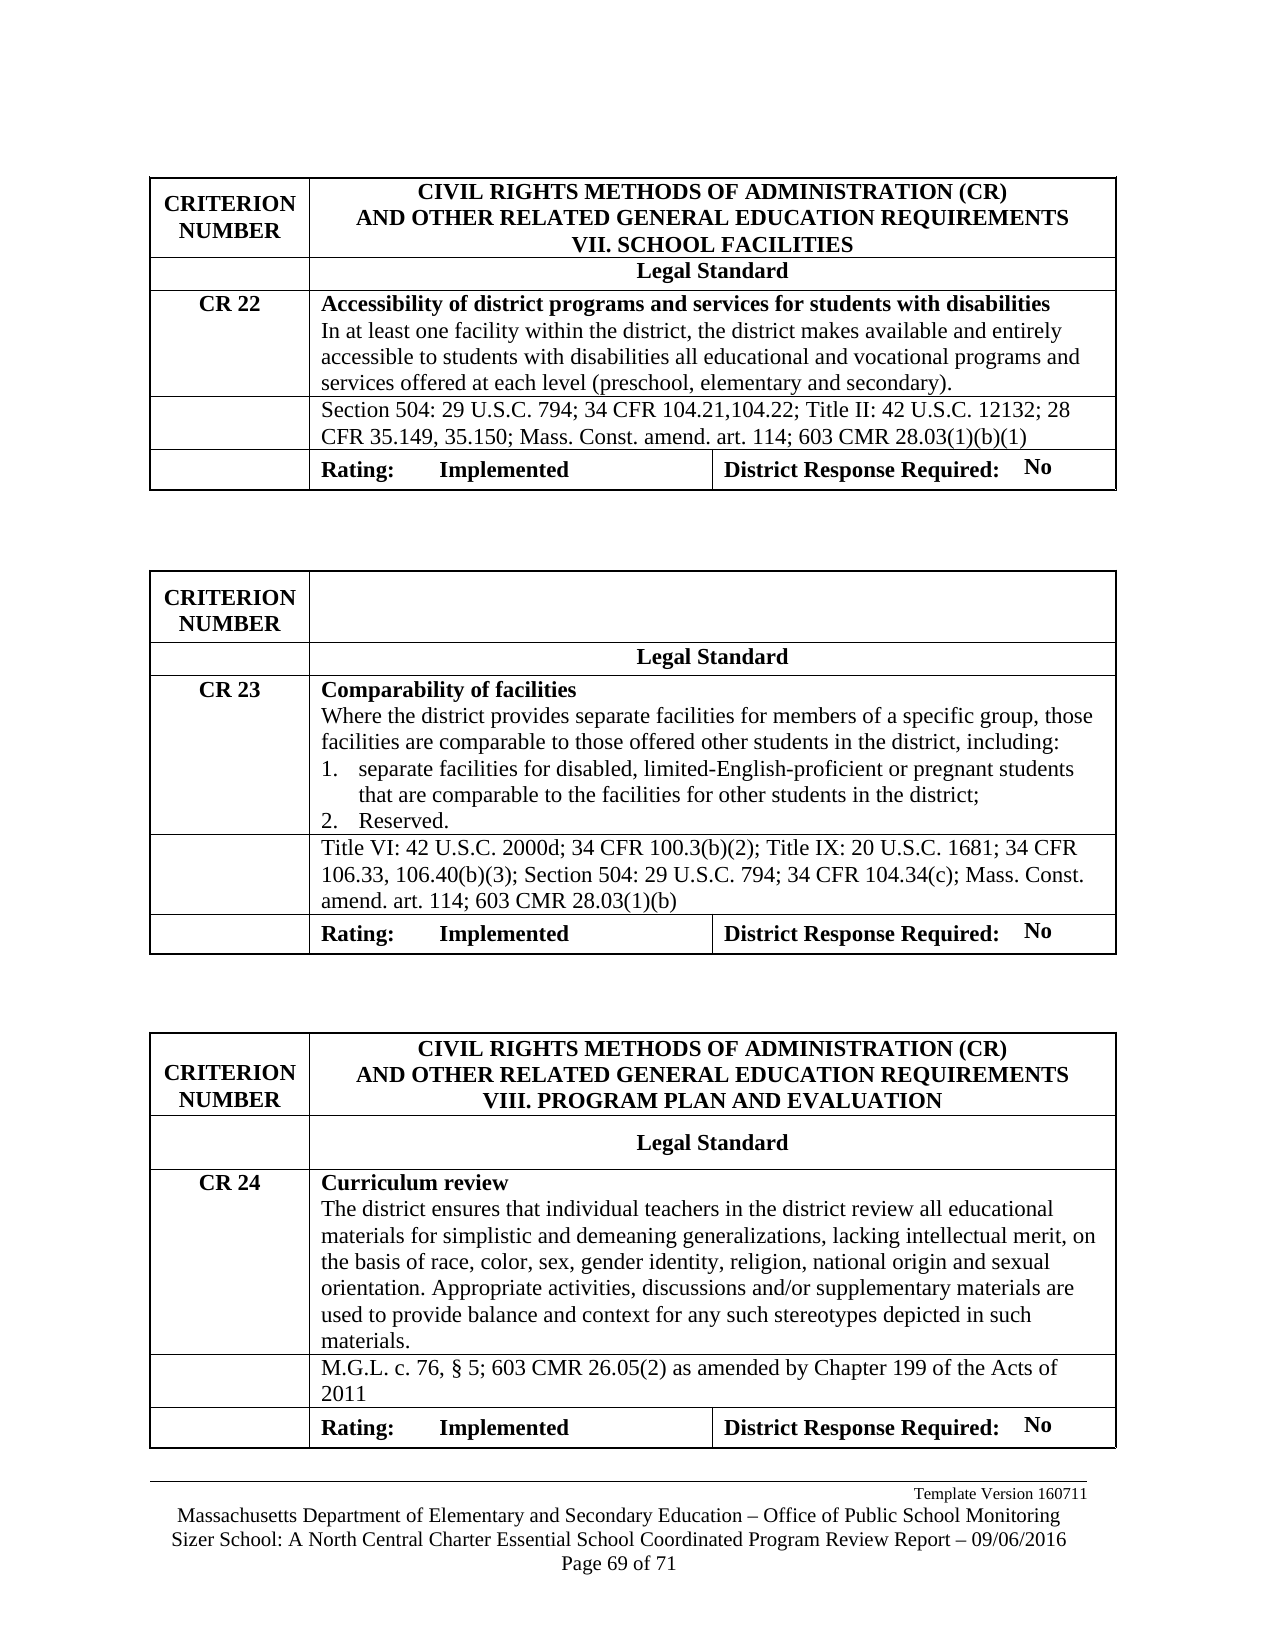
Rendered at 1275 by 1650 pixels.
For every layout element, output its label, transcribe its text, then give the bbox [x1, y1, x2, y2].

table_cell [151, 643, 309, 675]
table_cell No [1013, 450, 1115, 489]
table_cell Implemented [422, 450, 712, 489]
table_cell [151, 1408, 309, 1447]
table_cell Rating: [310, 915, 422, 953]
table_cell M.G.L. c. 76, § 5; 603 CMR 26.05(2) as amended by Chapter 199 of the Acts of 2011 [310, 1355, 1115, 1407]
table_cell [151, 915, 309, 953]
table_cell Rating: [310, 1408, 422, 1447]
table_cell District Response Required: [713, 915, 1012, 953]
table_cell District Response Required: [713, 450, 1012, 489]
table_cell Legal Standard [310, 1116, 1115, 1168]
table_cell Comparability of facilities Where the district provides separate facilities for members of a specific group, those facilities are comparable to those offered other students in the district, including: separate facilities for disabled, limited-English-proficient or pregnant students that are comparable to the facilities for other students in the district; Reserved. [310, 676, 1115, 834]
table_cell Rating: [310, 450, 422, 489]
table_cell Implemented [422, 1408, 712, 1447]
table_cell CR 22 [151, 291, 309, 396]
table_cell Legal Standard [310, 258, 1115, 290]
table_cell Title VI: 42 U.S.C. 2000d; 34 CFR 100.3(b)(2); Title IX: 20 U.S.C. 1681; 34 CFR 106.33, 106.40(b)(3); Section 504: 29 U.S.C. 794; 34 CFR 104.34(c); Mass. Const. amend. art. 114; 603 CMR 28.03(1)(b) [310, 835, 1115, 913]
table_cell [151, 1116, 309, 1168]
table_cell [151, 397, 309, 449]
table_cell Legal Standard [310, 643, 1115, 675]
table_cell [151, 1355, 309, 1407]
table_cell Curriculum review The district ensures that individual teachers in the district review all educational materials for simplistic and demeaning generalizations, lacking intellectual merit, on the basis of race, color, sex, gender identity, religion, national origin and sexual orientation. Appropriate activities, discussions and/or supplementary materials are used to provide balance and context for any such stereotypes depicted in such materials. [310, 1170, 1115, 1353]
table_cell Accessibility of district programs and services for students with disabilities In at least one facility within the district, the district makes available and entirely accessible to students with disabilities all educational and vocational programs and services offered at each level (preschool, elementary and secondary). [310, 291, 1115, 396]
table_cell [151, 450, 309, 489]
table_cell CR 23 [151, 676, 309, 834]
table_cell No [1013, 915, 1115, 953]
table_cell [151, 835, 309, 913]
table_header CIVIL RIGHTS METHODS OF ADMINISTRATION (CR) AND OTHER RELATED GENERAL EDUCATION REQUIREMENTS VII. SCHOOL FACILITIES [310, 179, 1115, 257]
table_header [310, 572, 1115, 642]
table_cell Implemented [422, 915, 712, 953]
table_cell [151, 258, 309, 290]
table_header CIVIL RIGHTS METHODS OF ADMINISTRATION (CR) AND OTHER RELATED GENERAL EDUCATION REQUIREMENTS VIII. PROGRAM PLAN AND EVALUATION [310, 1034, 1115, 1115]
table_cell No [1013, 1408, 1115, 1447]
table_header CRITERION NUMBER [151, 1034, 309, 1115]
table_cell District Response Required: [713, 1408, 1012, 1447]
table_header CRITERION NUMBER [151, 572, 309, 642]
table_cell CR 24 [151, 1170, 309, 1353]
table_header CRITERION NUMBER [151, 179, 309, 257]
table_cell Section 504: 29 U.S.C. 794; 34 CFR 104.21,104.22; Title II: 42 U.S.C. 12132; 28 CFR 35.149, 35.150; Mass. Const. amend. art. 114; 603 CMR 28.03(1)(b)(1) [310, 397, 1115, 449]
